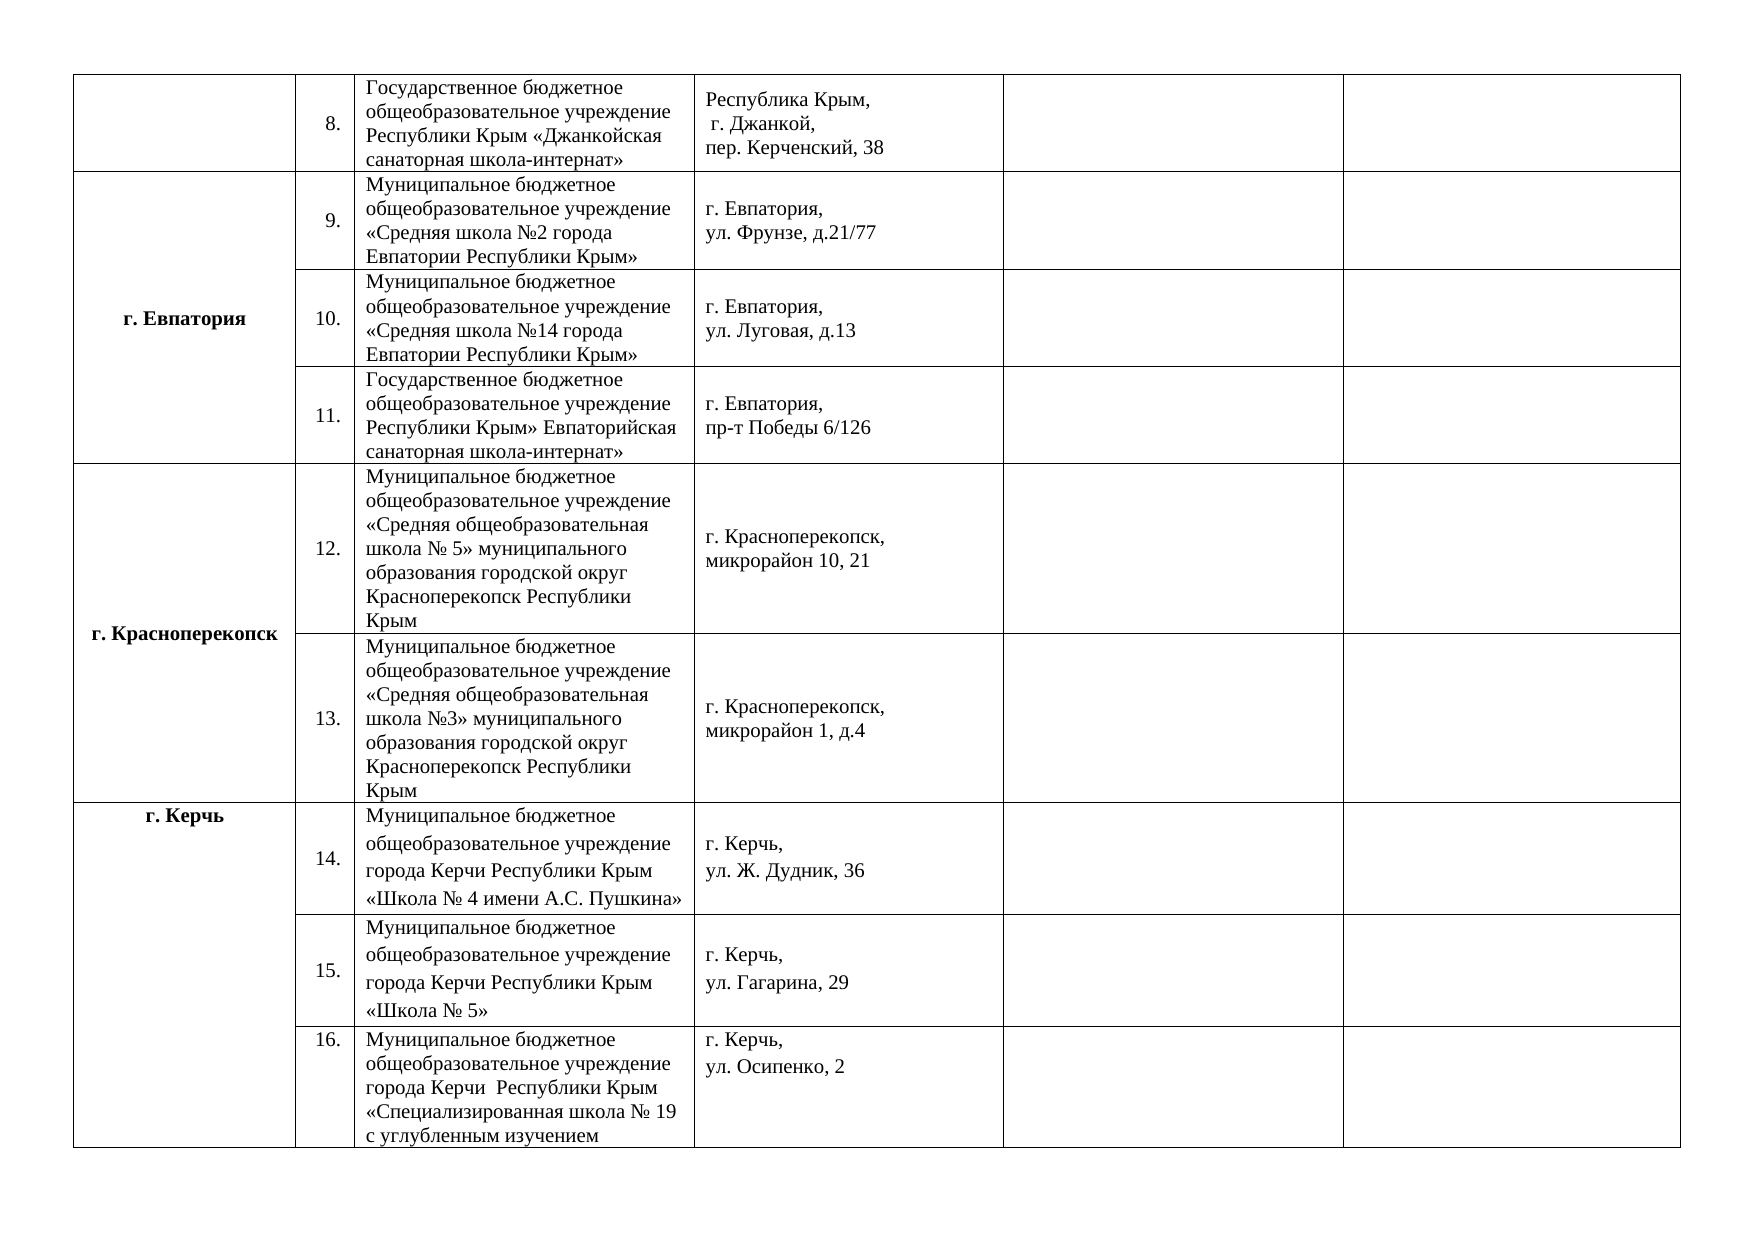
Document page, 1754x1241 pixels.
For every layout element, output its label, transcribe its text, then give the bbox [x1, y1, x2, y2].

table_cell [1004, 1027, 1343, 1147]
table_cell [1344, 75, 1680, 171]
table_cell г. Евпатория [74, 172, 295, 463]
table_cell [296, 270, 354, 366]
table_cell [1004, 367, 1343, 463]
table_cell г. Керчь, ул. Гагарина, 29 [695, 915, 1003, 1026]
table_cell Муниципальное бюджетное общеобразовательное учреждение города Керчи Республики Крым «Школа № 4 имени А.С. Пушкина» [355, 803, 694, 914]
table_cell г. Евпатория, пр-т Победы 6/126 [695, 367, 1003, 463]
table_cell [695, 1027, 1003, 1147]
table_cell Государственное бюджетное общеобразовательное учреждение Республики Крым» Евпаторийская санаторная школа-интернат» [355, 367, 694, 463]
table_cell [1004, 75, 1343, 171]
table_cell г. Красноперекопск, микрорайон 10, 21 [695, 464, 1003, 632]
table_cell Муниципальное бюджетное общеобразовательное учреждение «Средняя школа №2 города Евпатории Республики Крым» [355, 172, 694, 268]
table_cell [355, 1027, 694, 1147]
table_cell [1344, 270, 1680, 366]
table_cell [1004, 172, 1343, 268]
table_cell [1004, 464, 1343, 632]
table_cell [1004, 634, 1343, 802]
table_cell Государственное бюджетное общеобразовательное учреждение Республики Крым «Джанкойская санаторная школа-интернат» [355, 75, 694, 171]
table_cell г. Красноперекопск [74, 464, 295, 802]
table_cell г. Керчь, ул. Ж. Дудник, 36 [695, 803, 1003, 914]
table_cell [1344, 172, 1680, 268]
table_cell г. Евпатория, ул. Фрунзе, д.21/77 [695, 172, 1003, 268]
table_cell Муниципальное бюджетное общеобразовательное учреждение «Средняя общеобразовательная школа № 5» муниципального образования городской округ Красноперекопск Республики Крым [355, 464, 694, 632]
table_cell г. Керчь [74, 803, 295, 1147]
table_cell [1344, 464, 1680, 632]
table_cell г. Красноперекопск, микрорайон 1, д.4 [695, 634, 1003, 802]
table_cell г. Евпатория, ул. Луговая, д.13 [695, 270, 1003, 366]
table_cell [296, 915, 354, 1026]
table_cell [1344, 1027, 1680, 1147]
table_cell [1004, 270, 1343, 366]
table_cell [296, 75, 354, 171]
table_cell Республика Крым, г. Джанкой, пер. Керченский, 38 [695, 75, 1003, 171]
table_cell Муниципальное бюджетное общеобразовательное учреждение «Средняя общеобразовательная школа №3» муниципального образования городской округ Красноперекопск Республики Крым [355, 634, 694, 802]
table_cell [1344, 634, 1680, 802]
table_cell [296, 1027, 354, 1147]
table_cell [1344, 915, 1680, 1026]
table_cell [296, 367, 354, 463]
table_cell Муниципальное бюджетное общеобразовательное учреждение города Керчи Республики Крым «Школа № 5» [355, 915, 694, 1026]
table_cell [1344, 367, 1680, 463]
table_cell [1344, 803, 1680, 914]
table_cell Муниципальное бюджетное общеобразовательное учреждение «Средняя школа №14 города Евпатории Республики Крым» [355, 270, 694, 366]
table_cell [296, 634, 354, 802]
table_cell [296, 464, 354, 632]
table_cell [296, 803, 354, 914]
table_cell [1004, 803, 1343, 914]
table_cell [1004, 915, 1343, 1026]
table_cell [296, 172, 354, 268]
